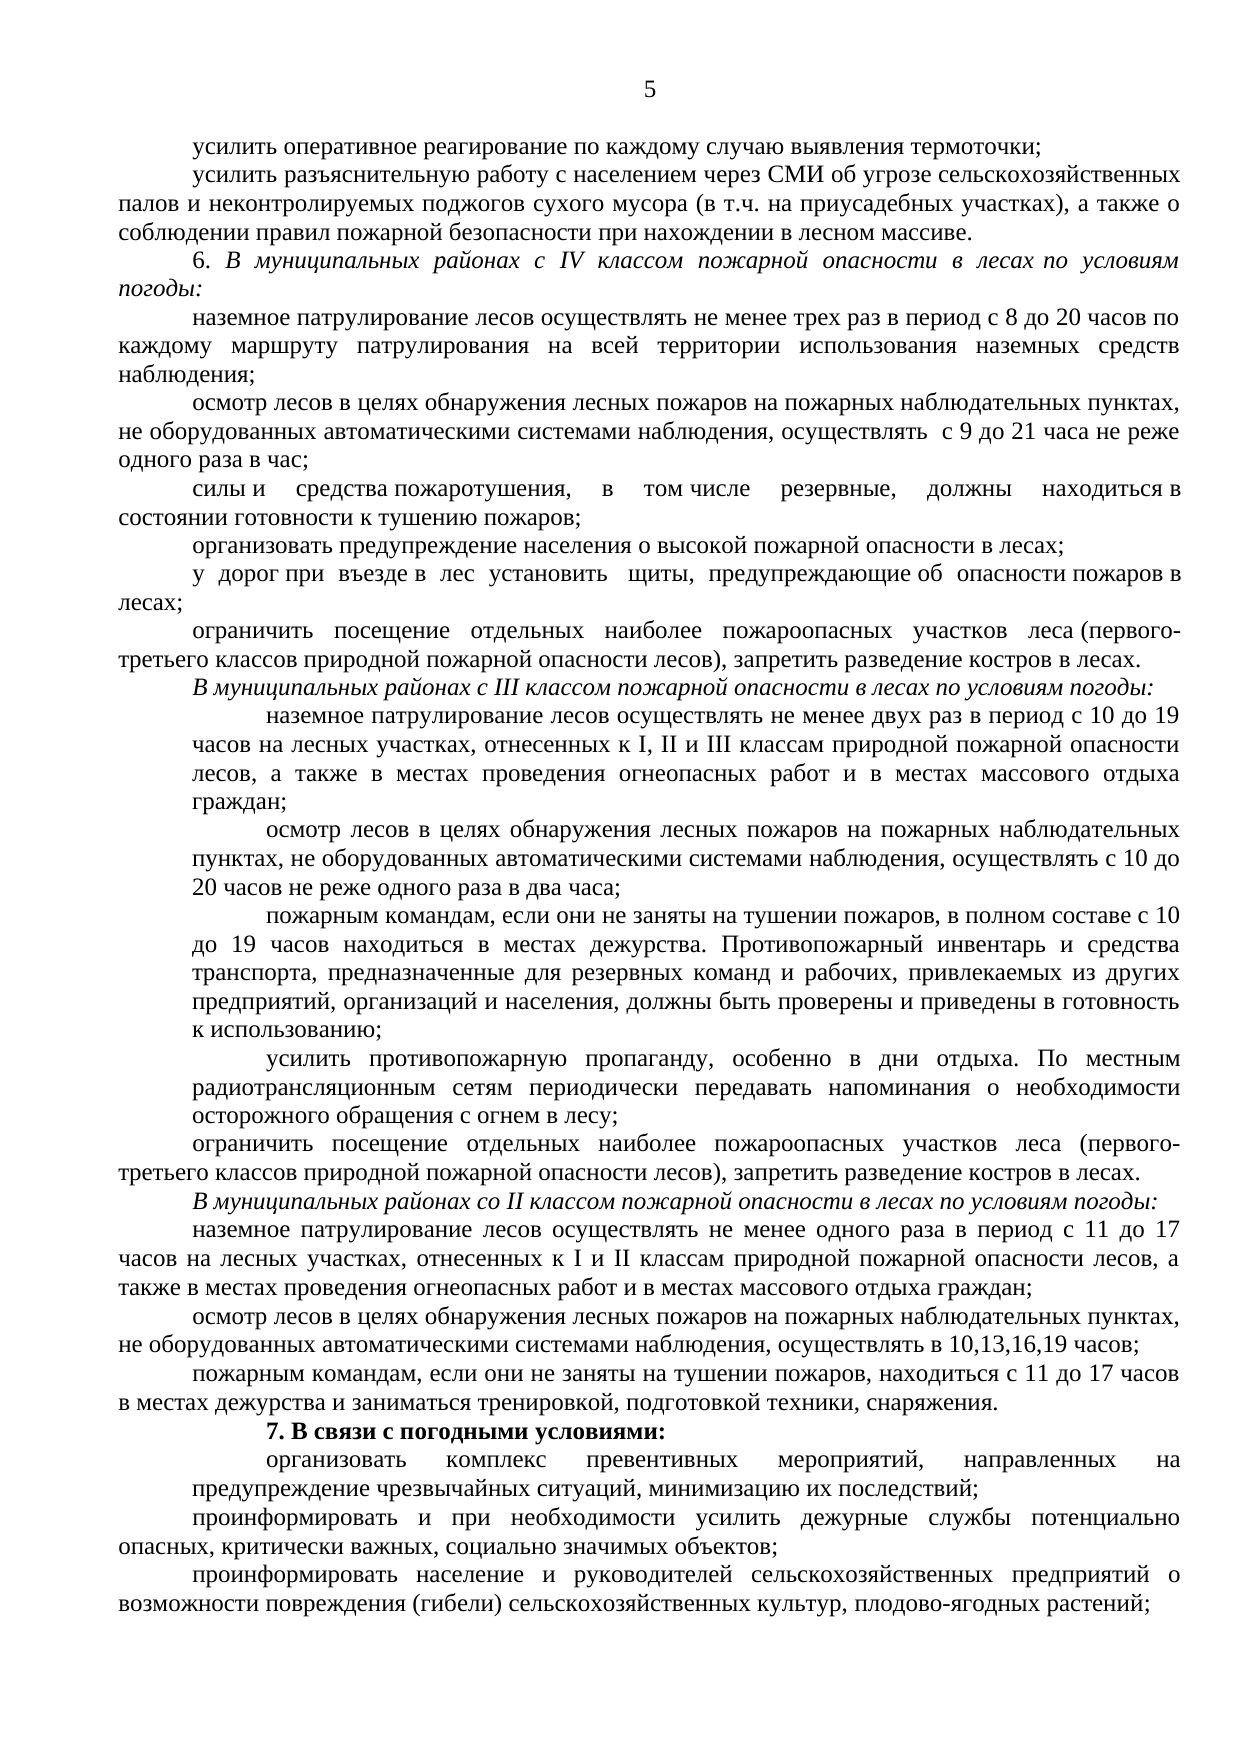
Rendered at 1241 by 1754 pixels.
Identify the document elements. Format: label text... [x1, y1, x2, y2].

list ограничить посещение отдельных наиболее пожароопасных участков леса (первого-третьего классов природной пожарной опасности лесов), запретить разведение костров в лесах. [118, 1129, 1181, 1186]
list организовать комплекс превентивных мероприятий, направленных на предупреждение чрезвычайных ситуаций, минимизацию их последствий; [192, 1444, 1181, 1502]
list проинформировать и при необходимости усилить дежурные службы потенциально опасных, критически важных, социально значимых объектов; [118, 1502, 1181, 1559]
list усилить противопожарную пропаганду, особенно в дни отдыха. По местным радиотрансляционным сетям периодически передавать напоминания о необходимости осторожного обращения с огнем в лесу; [192, 1043, 1181, 1129]
list силы и средства пожаротушения, в том числе резервные, должны находиться в состоянии готовности к тушению пожаров; [118, 473, 1181, 530]
list осмотр лесов в целях обнаружения лесных пожаров на пожарных наблюдательных пунктах, не оборудованных автоматическими системами наблюдения, осуществлять с 10 до 20 часов не реже одного раза в два часа; [192, 815, 1181, 901]
list у дорог при въезде в лес установить щиты, предупреждающие об опасности пожаров в лесах; [118, 559, 1181, 616]
list В муниципальных районах с III классом пожарной опасности в лесах по условиям погоды: [118, 673, 1181, 701]
list организовать предупреждение населения о высокой пожарной опасности в лесах; [118, 530, 1181, 559]
list наземное патрулирование лесов осуществлять не менее двух раз в период с 10 до 19 часов на лесных участках, отнесенных к I, II и III классам природной пожарной опасности лесов, а также в местах проведения огнеопасных работ и в местах массового отдыха граждан; [192, 701, 1181, 815]
list осмотр лесов в целях обнаружения лесных пожаров на пожарных наблюдательных пунктах, не оборудованных автоматическими системами наблюдения, осуществлять с 9 до 21 часа не реже одного раза в час; [118, 388, 1181, 473]
list ограничить посещение отдельных наиболее пожароопасных участков леса (первого-третьего классов природной пожарной опасности лесов), запретить разведение костров в лесах. [118, 616, 1181, 673]
list наземное патрулирование лесов осуществлять не менее одного раза в период с 11 до 17 часов на лесных участках, отнесенных к I и II классам природной пожарной опасности лесов, а также в местах проведения огнеопасных работ и в местах массового отдыха граждан; [118, 1214, 1181, 1301]
list усилить разъяснительную работу с населением через СМИ об угрозе сельскохозяйственных палов и неконтролируемых поджогов сухого мусора (в т.ч. на приусадебных участках), а также о соблюдении правил пожарной безопасности при нахождении в лесном массиве. [118, 160, 1181, 245]
list пожарным командам, если они не заняты на тушении пожаров, в полном составе с 10 до 19 часов находиться в местах дежурства. Противопожарный инвентарь и средства транспорта, предназначенные для резервных команд и рабочих, привлекаемых из других предприятий, организаций и населения, должны быть проверены и приведены в готовность к использованию; [192, 901, 1181, 1043]
list В муниципальных районах со II классом пожарной опасности в лесах по условиям погоды: [118, 1186, 1181, 1214]
list пожарным командам, если они не заняты на тушении пожаров, находиться с 11 до 17 часов в местах дежурства и заниматься тренировкой, подготовкой техники, снаряжения. [118, 1358, 1181, 1416]
list осмотр лесов в целях обнаружения лесных пожаров на пожарных наблюдательных пунктах, не оборудованных автоматическими системами наблюдения, осуществлять в 10,13,16,19 часов; [118, 1301, 1181, 1358]
list наземное патрулирование лесов осуществлять не менее трех раз в период с 8 до 20 часов по каждому маршруту патрулирования на всей территории использования наземных средств наблюдения; [118, 302, 1181, 388]
list усилить оперативное реагирование по каждому случаю выявления термоточки; [118, 131, 1181, 160]
list проинформировать население и руководителей сельскохозяйственных предприятий о возможности повреждения (гибели) сельскохозяйственных культур, плодово-ягодных растений; [118, 1559, 1181, 1617]
list 7. В связи с погодными условиями: [192, 1416, 1181, 1444]
list 6. В муниципальных районах с IV классом пожарной опасности в лесах по условиям погоды: [118, 245, 1181, 302]
